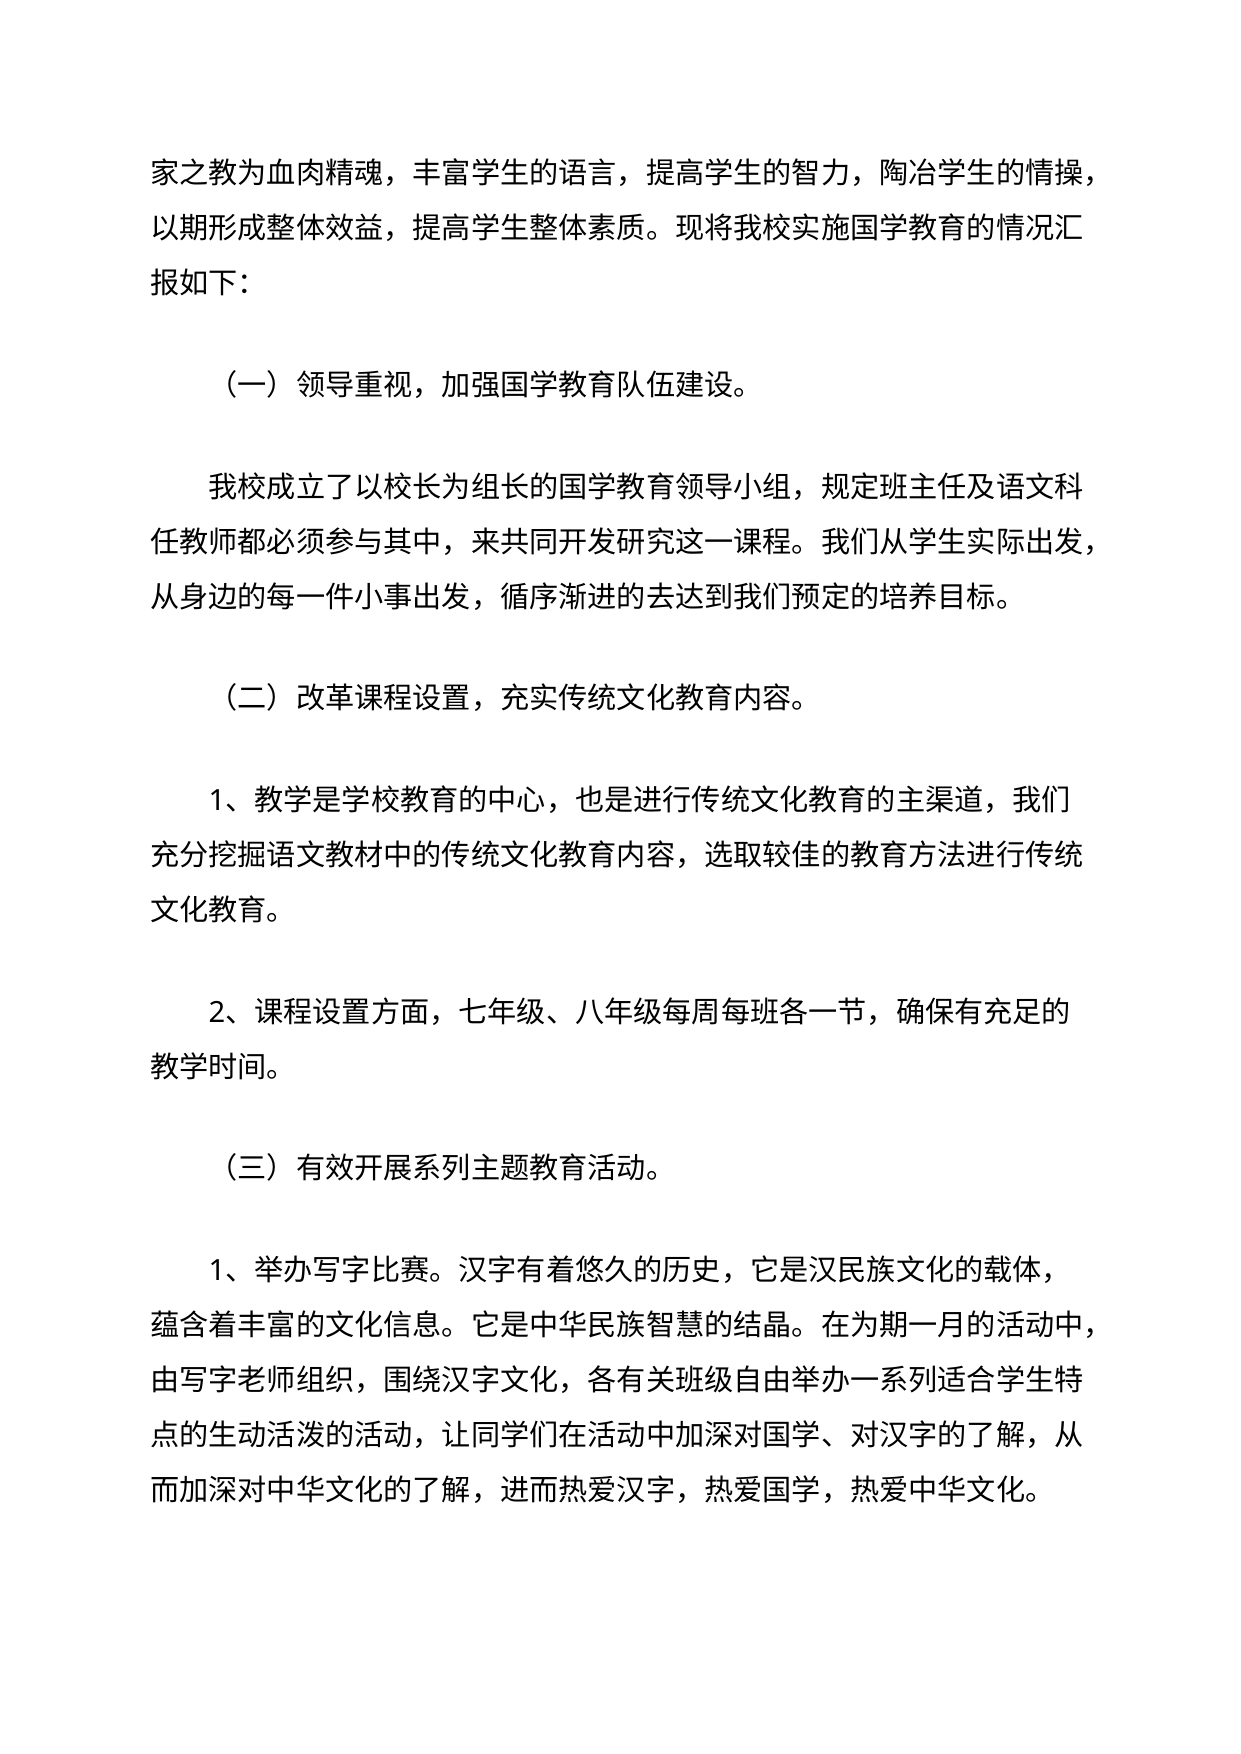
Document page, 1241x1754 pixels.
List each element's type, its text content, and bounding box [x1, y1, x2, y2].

text （一）领导重视，加强国学教育队伍建设。 [150, 362, 1090, 404]
text （二）改革课程设置，充实传统文化教育内容。 [150, 675, 1090, 717]
text 我校成立了以校长为组长的国学教育领导小组，规定班主任及语文科任教师都必须参与其中，来共同开发研究这一课程。我们从学生实际出发，从身边的每一件小事出发，循序渐进的去达到我们预定的培养目标。 [150, 463, 1090, 615]
text 1、举办写字比赛。汉字有着悠久的历史，它是汉民族文化的载体，蕴含着丰富的文化信息。它是中华民族智慧的结晶。在为期一月的活动中，由写字老师组织，围绕汉字文化，各有关班级自由举办一系列适合学生特点的生动活泼的活动，让同学们在活动中加深对国学、对汉字的了解，从而加深对中华文化的了解，进而热爱汉字，热爱国学，热爱中华文化。 [150, 1247, 1090, 1509]
text 1、教学是学校教育的中心，也是进行传统文化教育的主渠道，我们充分挖掘语文教材中的传统文化教育内容，选取较佳的教育方法进行传统文化教育。 [150, 777, 1090, 929]
text （三）有效开展系列主题教育活动。 [150, 1145, 1090, 1187]
text 2、课程设置方面，七年级、八年级每周每班各一节，确保有充足的教学时间。 [150, 988, 1090, 1086]
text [150, 150, 1090, 302]
